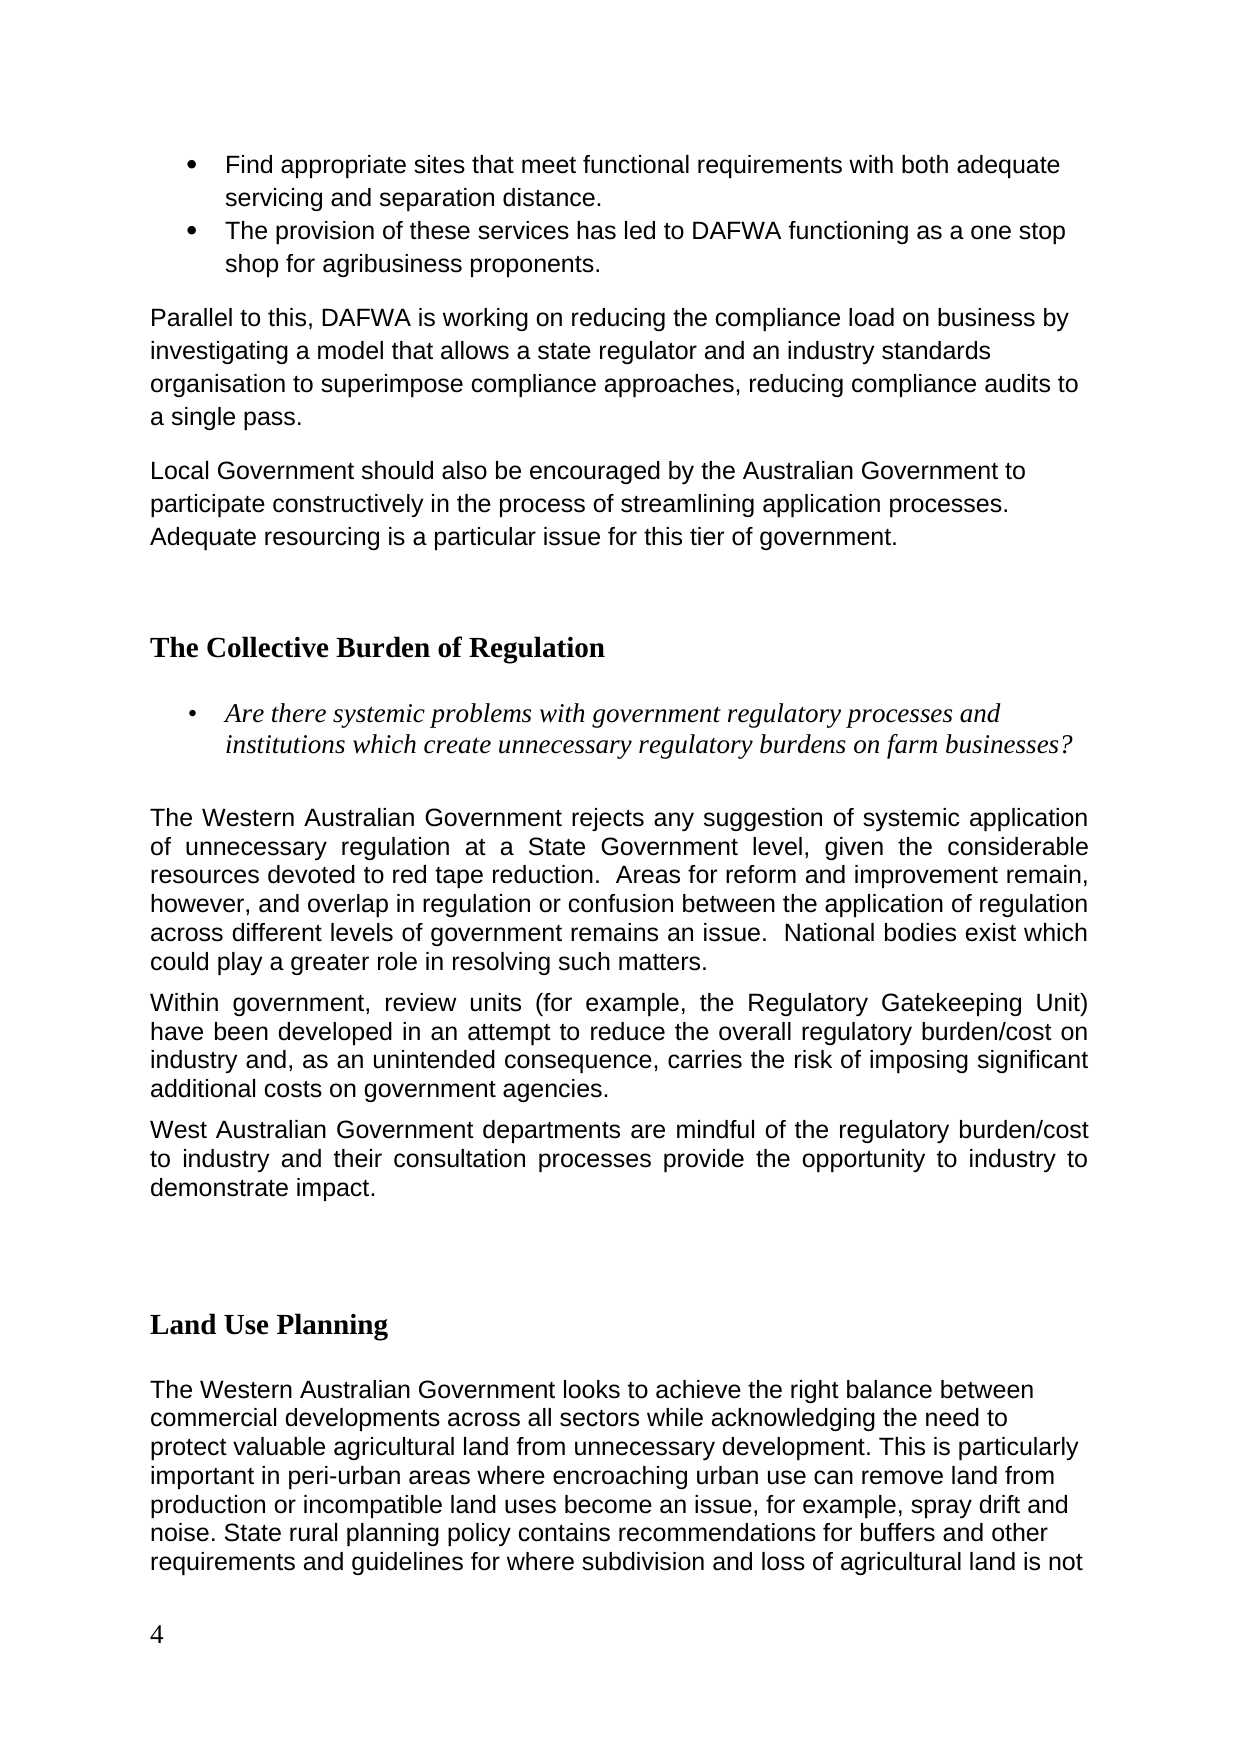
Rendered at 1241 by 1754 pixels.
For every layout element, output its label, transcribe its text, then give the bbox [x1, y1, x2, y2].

text Land Use Planning [150, 1307, 1090, 1341]
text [150, 1374, 1090, 1576]
list Find appropriate sites that meet functional requirements with both adequate servicing and separation distance. [187, 150, 1090, 212]
text West Australian Government departments are mindful of the regulatory burden/cost to industry and their consultation processes provide the opportunity to industry to demonstrate impact. [150, 1115, 1090, 1202]
text The Western Australian Government rejects any suggestion of systemic application of unnecessary regulation at a State Government level, given the considerable resources devoted to red tape reduction. Areas for reform and improvement remain, however, and overlap in regulation or confusion between the application of regulation across different levels of government remains an issue. National bodies exist which could play a greater role in resolving such matters. [150, 803, 1090, 975]
list The provision of these services has led to DAFWA functioning as a one stop shop for agribusiness proponents. [187, 216, 1090, 278]
text Local Government should also be encouraged by the Australian Government to participate constructively in the process of streamlining application processes. Adequate resourcing is a particular issue for this tier of government. [150, 456, 1090, 551]
text Within government, review units (for example, the Regulatory Gatekeeping Unit) have been developed in an attempt to reduce the overall regulatory burden/cost on industry and, as an unintended consequence, carries the risk of imposing significant additional costs on government agencies. [150, 988, 1090, 1103]
text The Collective Burden of Regulation [150, 630, 1090, 663]
text Parallel to this, DAFWA is working on reducing the compliance load on business by investigating a model that allows a state regulator and an industry standards organisation to superimpose compliance approaches, reducing compliance audits to a single pass. [150, 303, 1090, 431]
list Are there systemic problems with government regulatory processes and institutions which create unnecessary regulatory burdens on farm businesses? [187, 697, 1090, 759]
